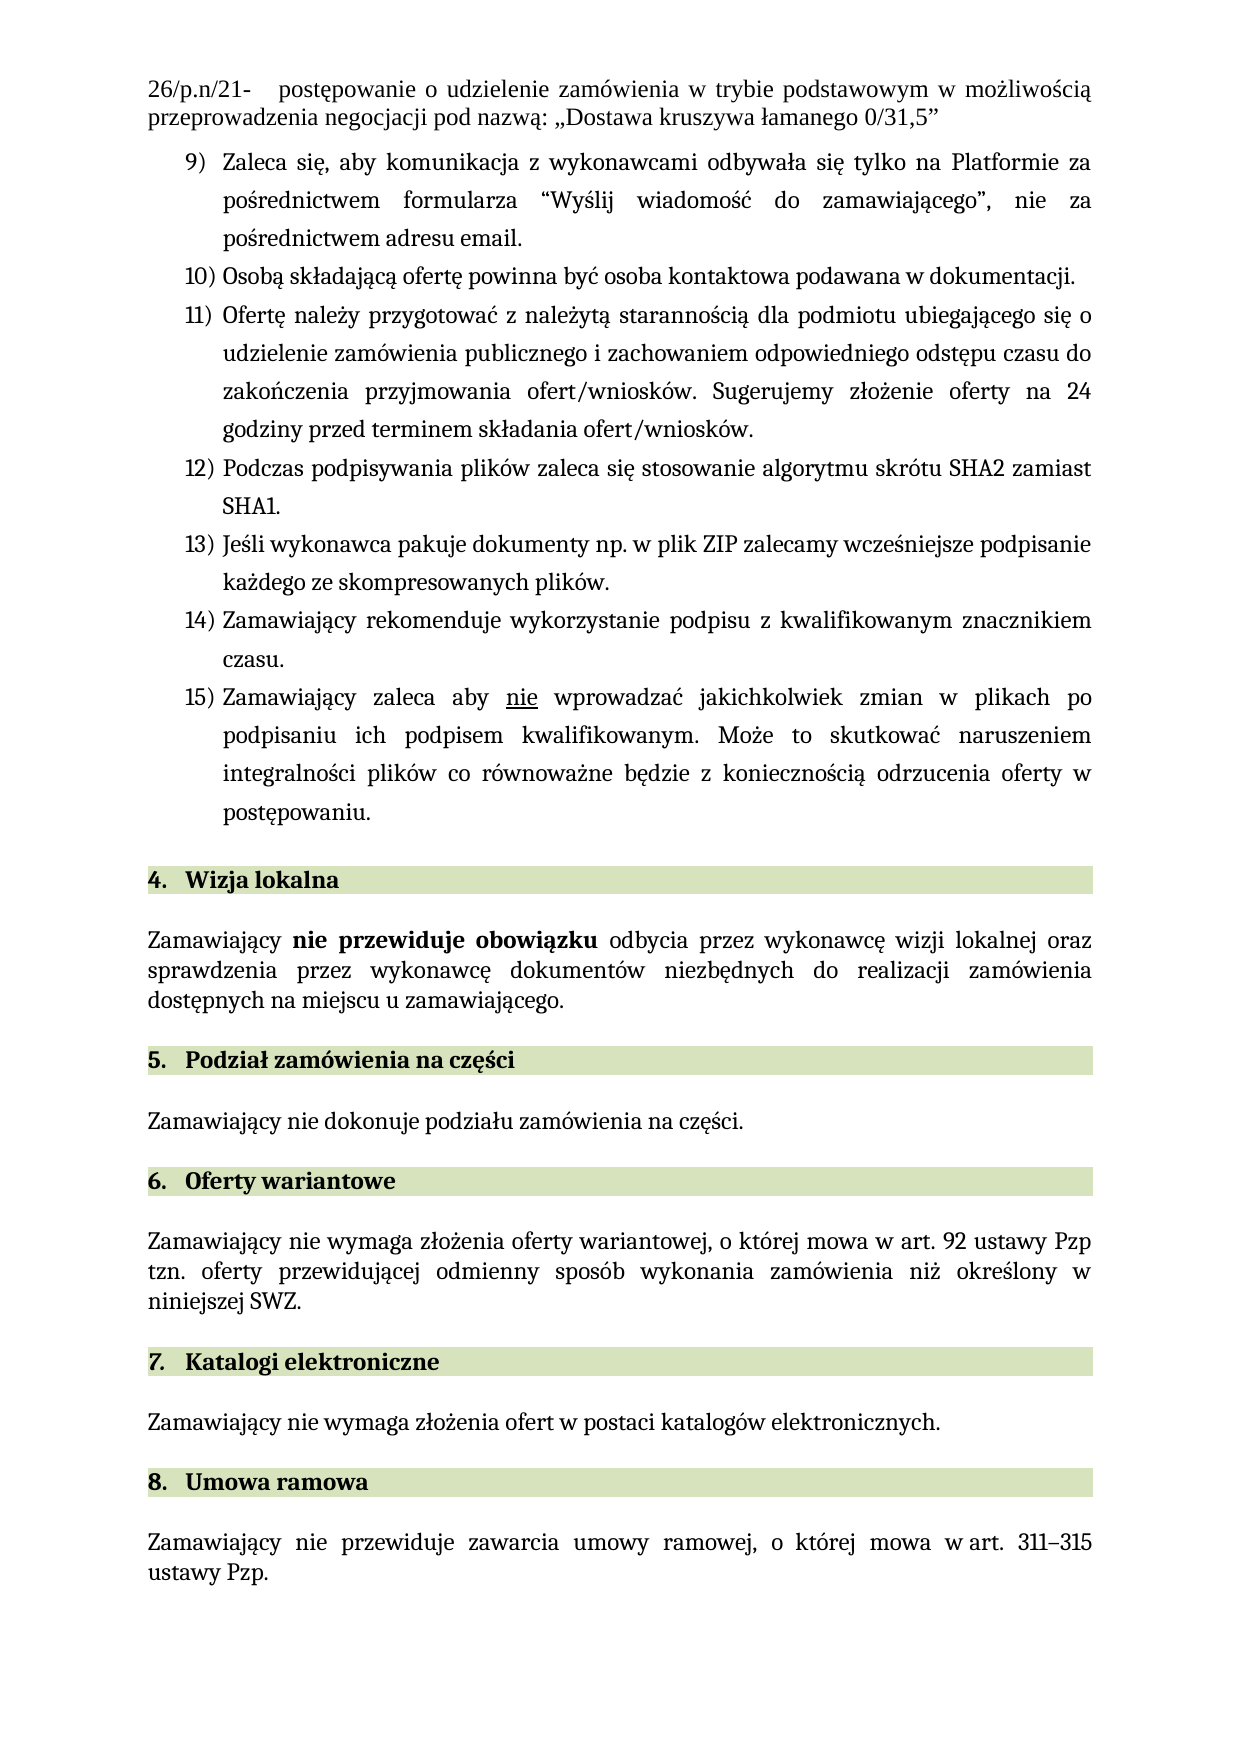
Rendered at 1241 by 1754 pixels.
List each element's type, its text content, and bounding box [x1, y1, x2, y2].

list Podczas podpisywania plików zaleca się stosowanie algorytmu skrótu SHA2 zamiast SHA1. [185, 453, 1093, 520]
list Jeśli wykonawca pakuje dokumenty np. w plik ZIP zalecamy wcześniejsze podpisanie każdego ze skompresowanych plików. [185, 530, 1093, 597]
list Zamawiający rekomenduje wykorzystanie podpisu z kwalifikowanym znacznikiem czasu. [185, 606, 1093, 673]
list Katalogi elektroniczne [148, 1347, 1093, 1376]
list Zaleca się, aby komunikacja z wykonawcami odbywała się tylko na Platformie za pośrednictwem formularza “Wyślij wiadomość do zamawiającego”, nie za pośrednictwem adresu email. [185, 148, 1093, 253]
list Wizja lokalna [148, 866, 1093, 894]
list Ofertę należy przygotować z należytą starannością dla podmiotu ubiegającego się o udzielenie zamówienia publicznego i zachowaniem odpowiedniego odstępu czasu do zakończenia przyjmowania ofert/wniosków. Sugerujemy złożenie oferty na 24 godziny przed terminem składania ofert/wniosków. [185, 301, 1093, 444]
text Zamawiający nie przewiduje obowiązku odbycia przez wykonawcę wizji lokalnej oraz sprawdzenia przez wykonawcę dokumentów niezbędnych do realizacji zamówienia dostępnych na miejscu u zamawiającego. [148, 926, 1093, 1015]
text Zamawiający nie wymaga złożenia ofert w postaci katalogów elektronicznych. [148, 1408, 1093, 1436]
list Zamawiający zaleca aby nie wprowadzać jakichkolwiek zmian w plikach po podpisaniu ich podpisem kwalifikowanym. Może to skutkować naruszeniem integralności plików co równoważne będzie z koniecznością odrzucenia oferty w postępowaniu. [185, 683, 1093, 826]
text Zamawiający nie przewiduje zawarcia umowy ramowej, o której mowa w art. 311–315 ustawy Pzp. [148, 1528, 1093, 1587]
text Zamawiający nie wymaga złożenia oferty wariantowej, o której mowa w art. 92 ustawy Pzp tzn. oferty przewidującej odmienny sposób wykonania zamówienia niż określony w niniejszej SWZ. [148, 1227, 1093, 1316]
list Oferty wariantowe [148, 1167, 1093, 1196]
list Osobą składającą ofertę powinna być osoba kontaktowa podawana w dokumentacji. [185, 262, 1093, 291]
text Zamawiający nie dokonuje podziału zamówienia na części. [148, 1107, 1093, 1135]
list Umowa ramowa [148, 1468, 1093, 1497]
list Podział zamówienia na części [148, 1046, 1093, 1075]
